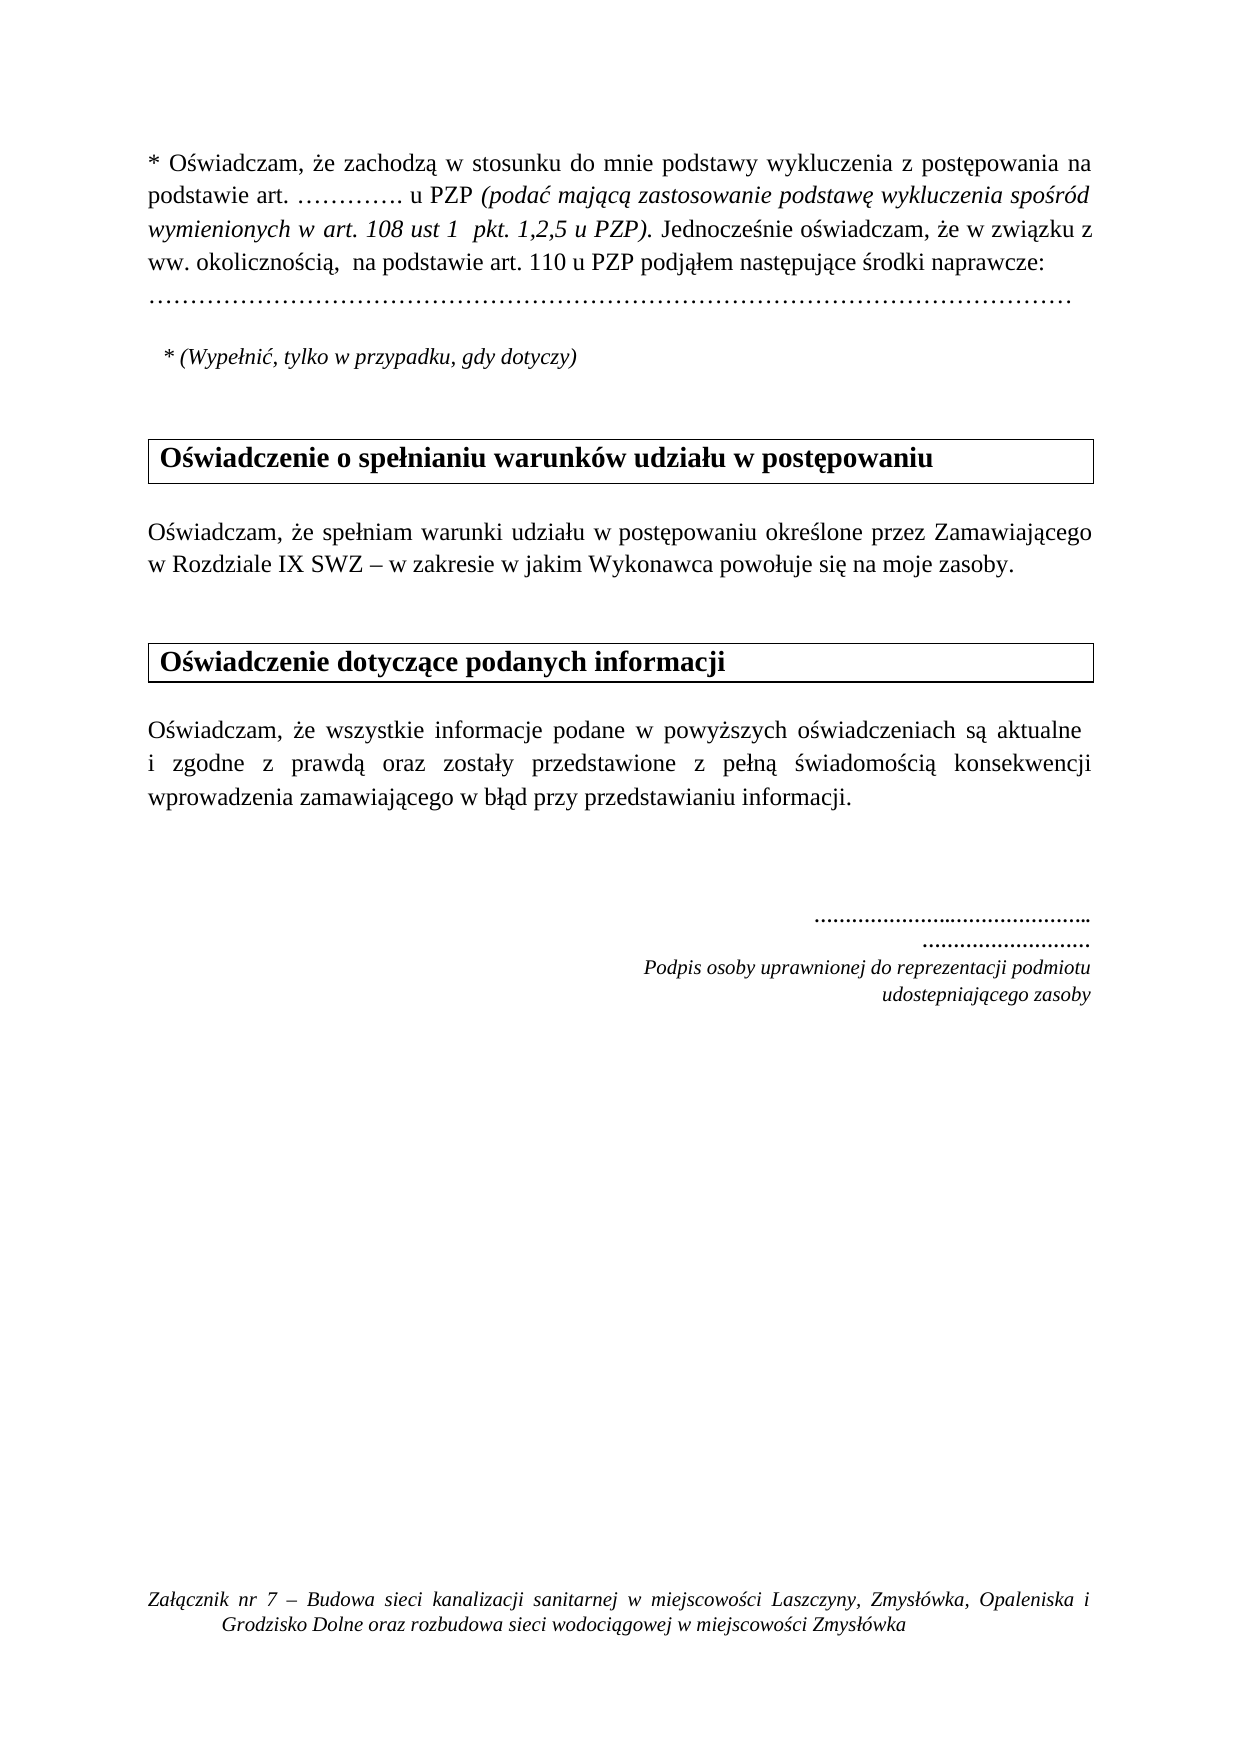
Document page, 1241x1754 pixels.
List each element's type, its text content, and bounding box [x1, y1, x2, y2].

text Oświadczam, że wszystkie informacje podane w powyższych oświadczeniach są aktualne i zgodne z prawdą oraz zostały przedstawione z pełną świadomością konsekwencji wprowadzenia zamawiającego w błąd przy przedstawianiu informacji. [148, 716, 1093, 810]
text Oświadczam, że spełniam warunki udziału w postępowaniu określone przez Zamawiającego w Rozdziale IX SWZ – w zakresie w jakim Wykonawca powołuje się na moje zasoby. [148, 517, 1093, 578]
text * (Wypełnić, tylko w przypadku, gdy dotyczy) [162, 343, 1093, 369]
table_header Oświadczenie dotyczące podanych informacji [149, 644, 1093, 681]
text ………………………………………………………………………………………………… [148, 280, 1093, 308]
text Podpis osoby uprawnionej do reprezentacji podmiotu udostepniającego zasoby [590, 955, 1093, 1006]
text * Oświadczam, że zachodzą w stosunku do mnie podstawy wykluczenia z postępowania na podstawie art. …………. u PZP (podać mającą zastosowanie podstawę wykluczenia spośród wymienionych w art. 108 ust 1 pkt. 1,2,5 u PZP). Jednocześnie oświadczam, że w związku z ww. okolicznością, na podstawie art. 110 u PZP podjąłem następujące środki naprawcze: [148, 148, 1093, 275]
table_header Oświadczenie o spełnianiu warunków udziału w postępowaniu [149, 440, 1093, 482]
text ………………….…………………..……………………… [148, 905, 1093, 952]
